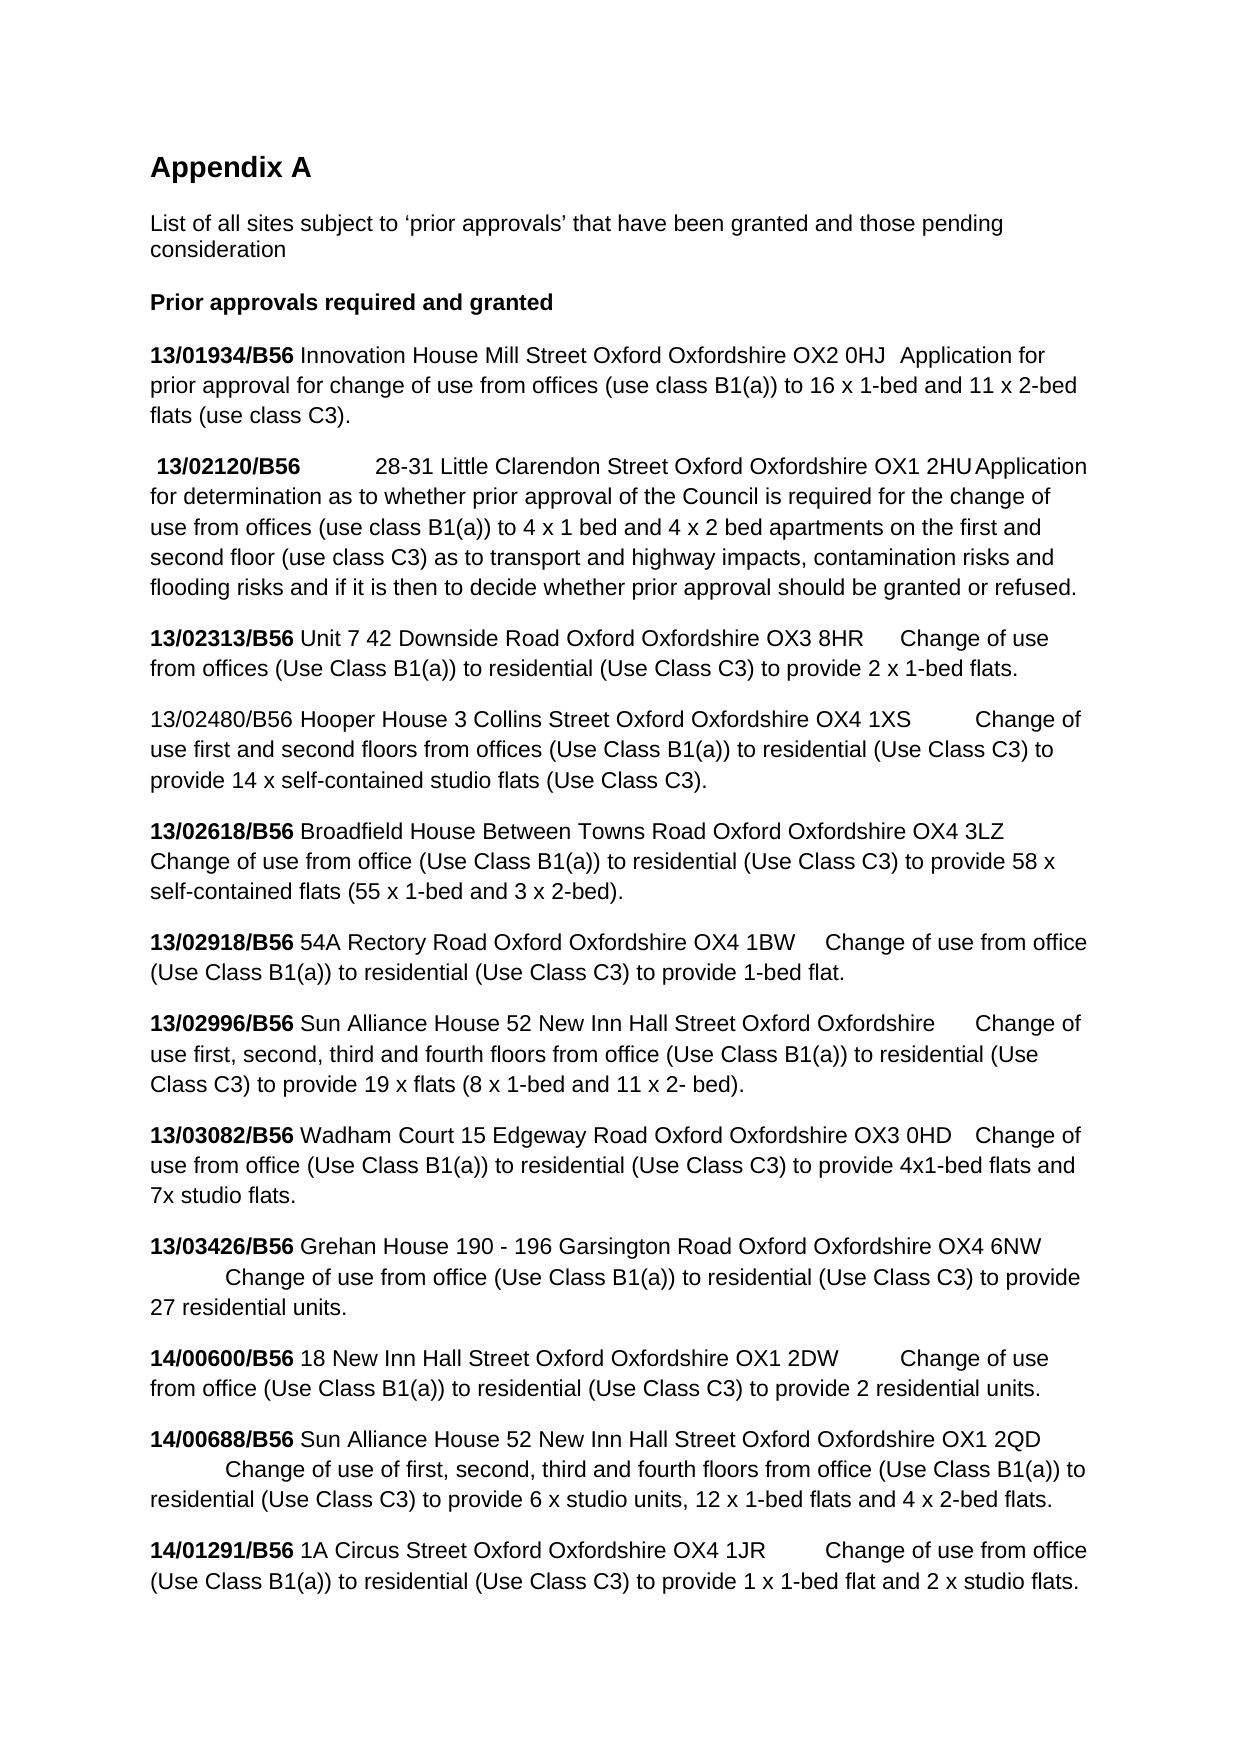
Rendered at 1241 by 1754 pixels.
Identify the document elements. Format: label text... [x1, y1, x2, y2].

text 13/02120/B56 28-31 Little Clarendon Street Oxford Oxfordshire OX1 2HU Application for determination as to whether prior approval of the Council is required for the change of use from offices (use class B1(a)) to 4 x 1 bed and 4 x 2 bed apartments on the first and second floor (use class C3) as to transport and highway impacts, contamination risks and flooding risks and if it is then to decide whether prior approval should be granted or refused. [150, 453, 1090, 600]
text 13/02313/B56 Unit 7 42 Downside Road Oxford Oxfordshire OX3 8HR Change of use from offices (Use Class B1(a)) to residential (Use Class C3) to provide 2 x 1-bed flats. [150, 625, 1090, 682]
text 13/02918/B56 54A Rectory Road Oxford Oxfordshire OX4 1BW Change of use from office (Use Class B1(a)) to residential (Use Class C3) to provide 1-bed flat. [150, 929, 1090, 986]
text 13/01934/B56 Innovation House Mill Street Oxford Oxfordshire OX2 0HJ Application for prior approval for change of use from offices (use class B1(a)) to 16 x 1-bed and 11 x 2-bed flats (use class C3). [150, 342, 1090, 428]
text Prior approvals required and granted [150, 289, 1090, 315]
text 13/02480/B56 Hooper House 3 Collins Street Oxford Oxfordshire OX4 1XS Change of use first and second floors from offices (Use Class B1(a)) to residential (Use Class C3) to provide 14 x self-contained studio flats (Use Class C3). [150, 706, 1090, 793]
text 14/00600/B56 18 New Inn Hall Street Oxford Oxfordshire OX1 2DW Change of use from office (Use Class B1(a)) to residential (Use Class C3) to provide 2 residential units. [150, 1345, 1090, 1401]
text 13/02618/B56 Broadfield House Between Towns Road Oxford Oxfordshire OX4 3LZ Change of use from office (Use Class B1(a)) to residential (Use Class C3) to provide 58 x self-contained flats (55 x 1-bed and 3 x 2-bed). [150, 818, 1090, 904]
text 13/02996/B56 Sun Alliance House 52 New Inn Hall Street Oxford Oxfordshire Change of use first, second, third and fourth floors from office (Use Class B1(a)) to residential (Use Class C3) to provide 19 x flats (8 x 1-bed and 11 x 2- bed). [150, 1010, 1090, 1097]
text 13/03426/B56 Grehan House 190 - 196 Garsington Road Oxford Oxfordshire OX4 6NW Change of use from office (Use Class B1(a)) to residential (Use Class C3) to provide 27 residential units. [150, 1233, 1090, 1320]
text 14/01291/B56 1A Circus Street Oxford Oxfordshire OX4 1JR Change of use from office (Use Class B1(a)) to residential (Use Class C3) to provide 1 x 1-bed flat and 2 x studio flats. [150, 1537, 1090, 1594]
text 13/03082/B56 Wadham Court 15 Edgeway Road Oxford Oxfordshire OX3 0HD Change of use from office (Use Class B1(a)) to residential (Use Class C3) to provide 4x1-bed flats and 7x studio flats. [150, 1122, 1090, 1209]
text List of all sites subject to ‘prior approvals’ that have been granted and those pending consideration [150, 210, 1090, 263]
text Appendix A [150, 150, 1090, 183]
text 14/00688/B56 Sun Alliance House 52 New Inn Hall Street Oxford Oxfordshire OX1 2QD Change of use of first, second, third and fourth floors from office (Use Class B1(a)) to residential (Use Class C3) to provide 6 x studio units, 12 x 1-bed flats and 4 x 2-bed flats. [150, 1426, 1090, 1513]
